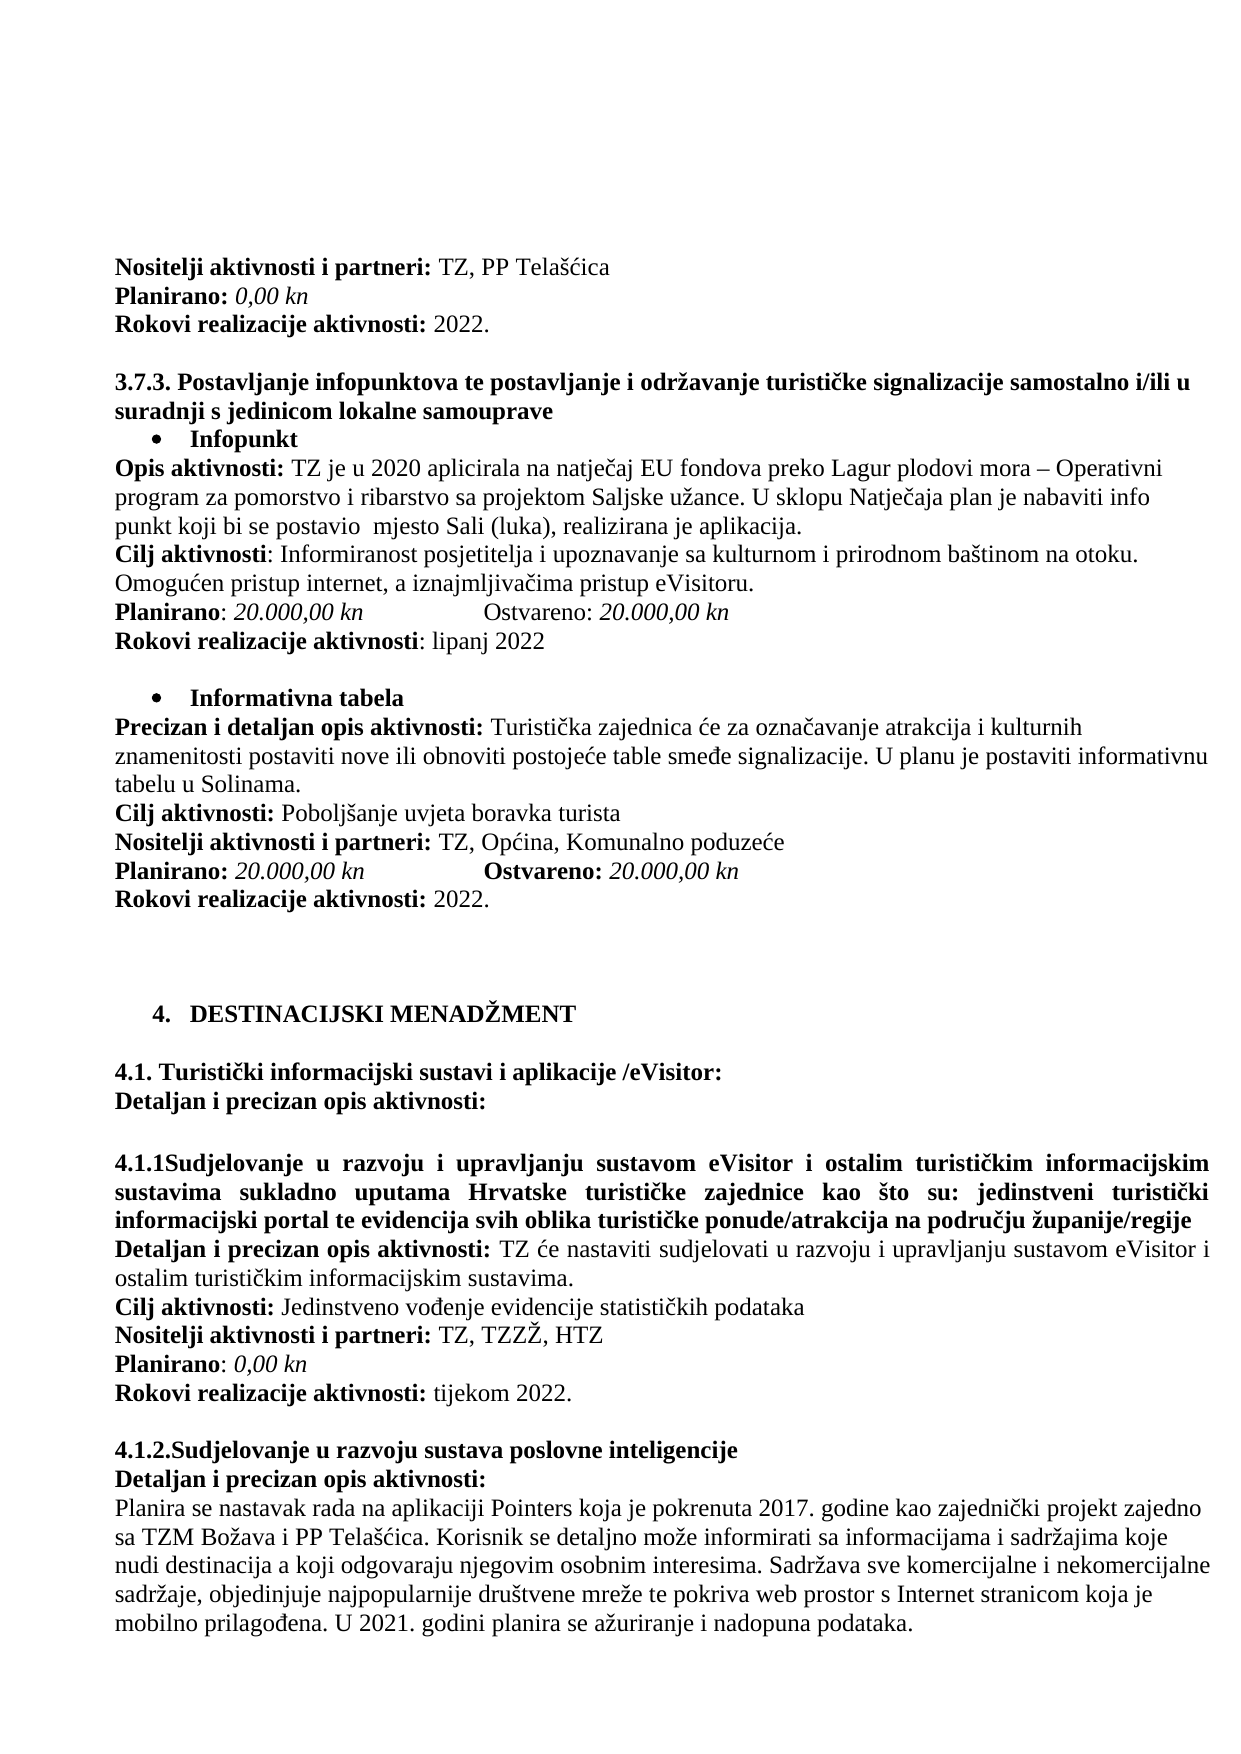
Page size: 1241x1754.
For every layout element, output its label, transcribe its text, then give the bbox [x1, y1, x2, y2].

text Nositelji aktivnosti i partneri: TZ, PP Telašćica [114, 252, 1211, 281]
text Rokovi realizacije aktivnosti: tijekom 2022. [114, 1378, 1211, 1407]
text Detaljan i precizan opis aktivnosti: TZ će nastaviti sudjelovati u razvoju i upravljanju sustavom eVisitor i ostalim turističkim informacijskim sustavima. [114, 1234, 1211, 1292]
text Rokovi realizacije aktivnosti: lipanj 2022 [114, 626, 1211, 654]
list Infopunkt [152, 424, 1211, 453]
text Nositelji aktivnosti i partneri: TZ, Općina, Komunalno poduzeće [114, 827, 1211, 856]
text Rokovi realizacije aktivnosti: 2022. [114, 309, 1211, 338]
text Cilj aktivnosti: Jedinstveno vođenje evidencije statističkih podataka [114, 1292, 1211, 1321]
text Detaljan i precizan opis aktivnosti: [114, 1086, 1211, 1114]
text Precizan i detaljan opis aktivnosti: Turistička zajednica će za označavanje atrakcija i kulturnih znamenitosti postaviti nove ili obnoviti postojeće table smeđe signalizacije. U planu je postaviti informativnu tabelu u Solinama. [114, 712, 1211, 798]
text 4.1.2.Sudjelovanje u razvoju sustava poslovne inteligencije [114, 1436, 1211, 1464]
text 4.1.1Sudjelovanje u razvoju i upravljanju sustavom eVisitor i ostalim turističkim informacijskim sustavima sukladno uputama Hrvatske turističke zajednice kao što su: jedinstveni turistički informacijski portal te evidencija svih oblika turističke ponude/atrakcija na području županije/regije [114, 1148, 1211, 1234]
text Planirano: 20.000,00 kn Ostvareno: 20.000,00 kn [114, 597, 1211, 626]
text 3.7.3. Postavljanje infopunktova te postavljanje i održavanje turističke signalizacije samostalno i/ili u suradnji s jedinicom lokalne samouprave [114, 367, 1211, 424]
text Planirano: 0,00 kn [114, 281, 1211, 309]
text Detaljan i precizan opis aktivnosti: [114, 1464, 1211, 1493]
text Rokovi realizacije aktivnosti: 2022. [114, 884, 1211, 913]
text Opis aktivnosti: TZ je u 2020 aplicirala na natječaj EU fondova preko Lagur plodovi mora – Operativni program za pomorstvo i ribarstvo sa projektom Saljske užance. U sklopu Natječaja plan je nabaviti info punkt koji bi se postavio mjesto Sali (luka), realizirana je aplikacija. [114, 453, 1211, 539]
text Cilj aktivnosti: Informiranost posjetitelja i upoznavanje sa kulturnom i prirodnom baštinom na otoku. Omogućen pristup internet, a iznajmljivačima pristup eVisitoru. [114, 539, 1211, 597]
text 4.1. Turistički informacijski sustavi i aplikacije /eVisitor: [114, 1057, 1211, 1086]
text Cilj aktivnosti: Poboljšanje uvjeta boravka turista [114, 798, 1211, 827]
list DESTINACIJSKI MENADŽMENT [152, 999, 1211, 1028]
text Planirano: 0,00 kn [114, 1349, 1211, 1378]
text Nositelji aktivnosti i partneri: TZ, TZZŽ, HTZ [114, 1321, 1211, 1349]
text Planira se nastavak rada na aplikaciji Pointers koja je pokrenuta 2017. godine kao zajednički projekt zajedno sa TZM Božava i PP Telašćica. Korisnik se detaljno može informirati sa informacijama i sadržajima koje nudi destinacija a koji odgovaraju njegovim osobnim interesima. Sadržava sve komercijalne i nekomercijalne sadržaje, objedinjuje najpopularnije društvene mreže te pokriva web prostor s Internet stranicom koja je mobilno prilagođena. U 2021. godini planira se ažuriranje i nadopuna podataka. [114, 1493, 1211, 1637]
text Planirano: 20.000,00 kn Ostvareno: 20.000,00 kn [114, 856, 1211, 884]
list Informativna tabela [152, 683, 1211, 712]
